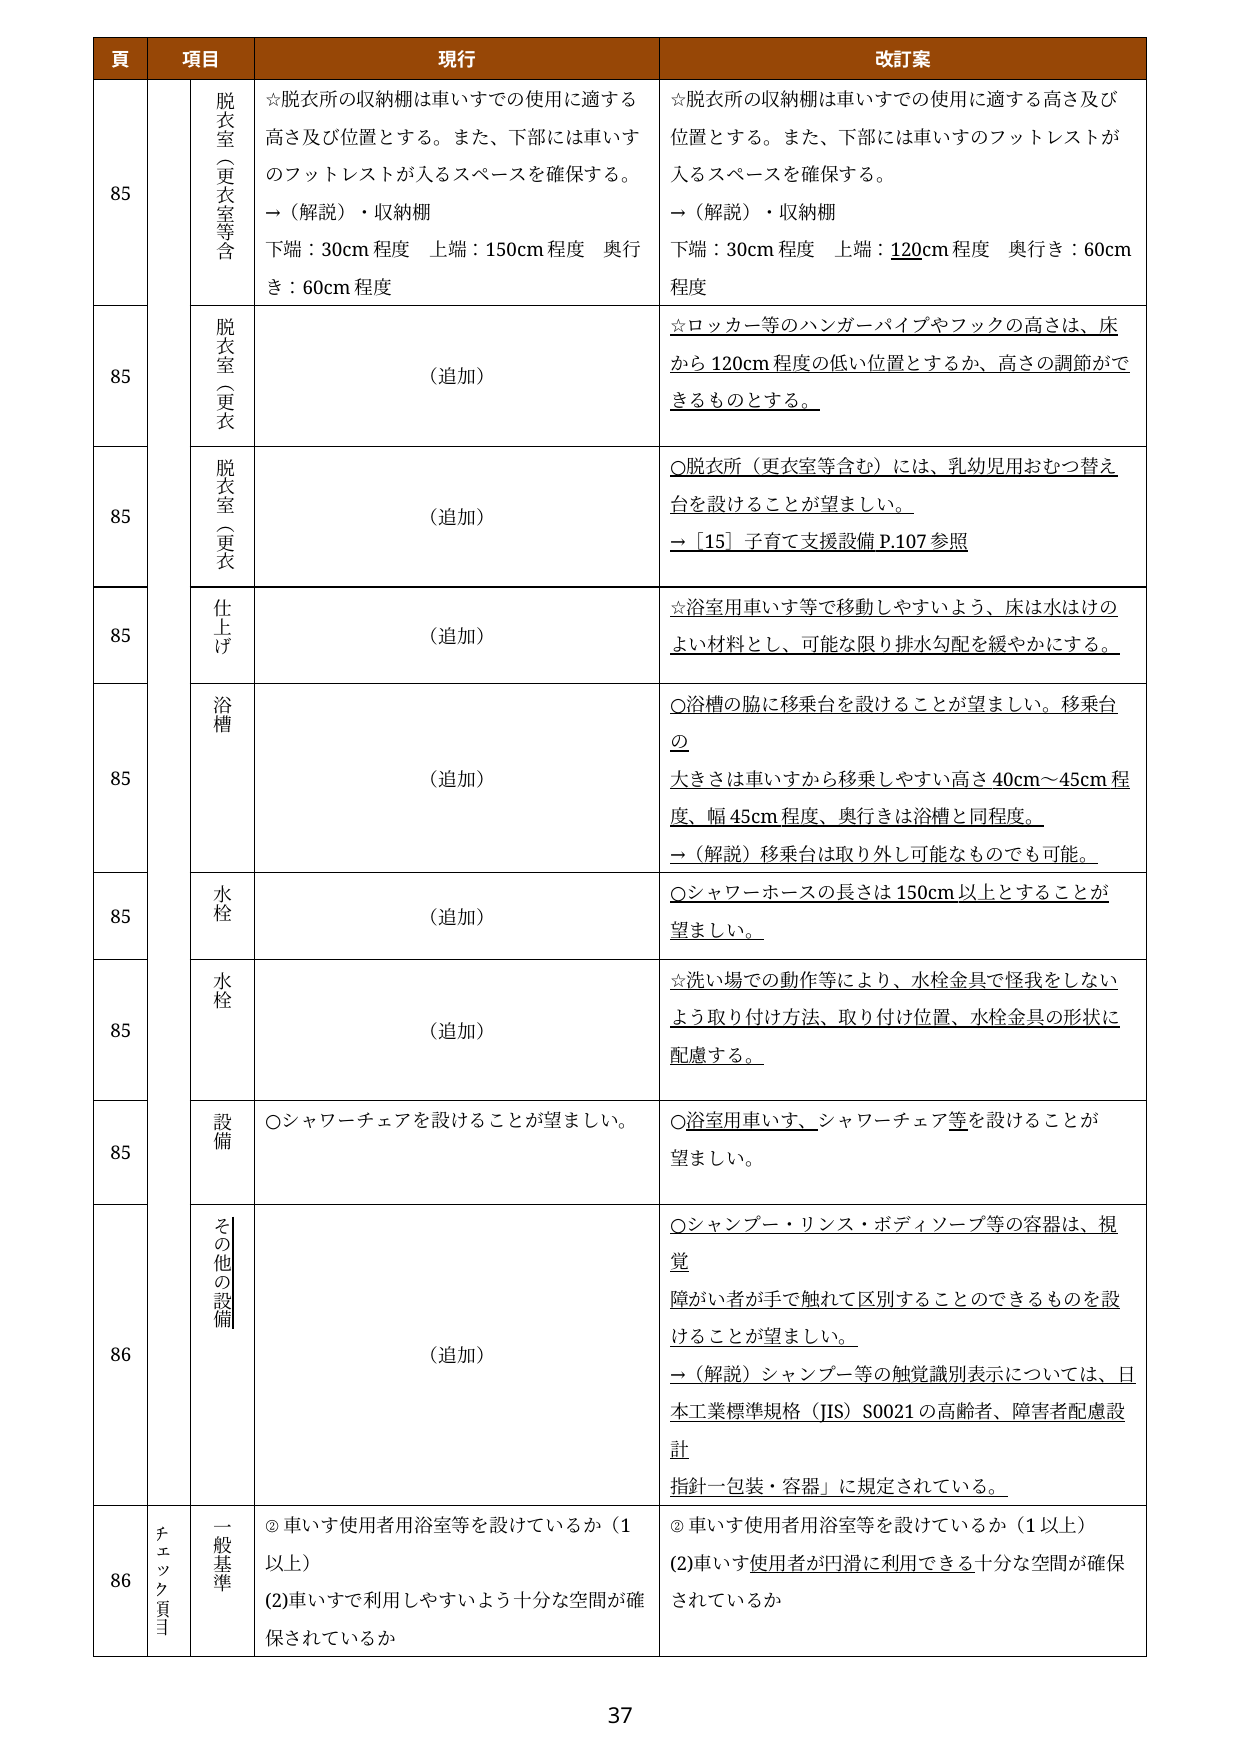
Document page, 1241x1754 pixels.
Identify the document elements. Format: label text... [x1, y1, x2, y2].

table_cell 86 [94, 1506, 147, 1656]
table_cell ☆洗い場での動作等により、水栓金具で怪我をしないよう取り付け方法、取り付け位置、水栓金具の形状に配慮する。 [660, 960, 1146, 1100]
table_cell （追加） [255, 684, 659, 872]
table_cell ②車いす使用者用浴室等を設けているか（1以上） (2)車いすで利用しやすいよう十分な空間が確保されているか [255, 1506, 659, 1656]
table_cell ☆ロッカー等のハンガーパイプやフックの高さは、床から120cm程度の低い位置とするか、高さの調節ができるものとする。 [660, 306, 1146, 446]
table_cell （追加） [255, 447, 659, 586]
table_cell 設備 [191, 1101, 254, 1203]
table_cell ○シャワーホースの長さは150cm以上とすることが 望ましい。 [660, 873, 1146, 959]
table_cell 脱衣室（更衣室等含む） [191, 306, 254, 446]
table_cell （追加） [255, 306, 659, 446]
table_cell 水栓 [191, 873, 254, 959]
table_cell ☆脱衣所の収納棚は車いすでの使用に適する 高さ及び位置とする。また、下部には車いすのフットレストが入るスペースを確保する。 →（解説）・収納棚 下端：30cm程度 上端：150cm程度 奥行き：60cm程度 [255, 80, 659, 305]
table_cell ○シャンプー・リンス・ボディソープ等の容器は、視覚 障がい者が手で触れて区別することのできるものを設けることが望ましい。 →（解説）シャンプー等の触覚識別表示については、日本工業標準規格（JIS）S0021の高齢者、障害者配慮設計 指針一包装・容器」に規定されている。 [660, 1205, 1146, 1504]
table_cell 85 [94, 80, 147, 305]
table_header 改訂案 [660, 38, 1146, 79]
table_cell （追加） [255, 873, 659, 959]
table_cell ☆浴室用車いす等で移動しやすいよう、床は水はけのよい材料とし、可能な限り排水勾配を緩やかにする。 [660, 588, 1146, 683]
table_cell その他の設備 [191, 1205, 254, 1504]
table_cell ②車いす使用者用浴室等を設けているか（1以上） (2)車いす使用者が円滑に利用できる十分な空間が確保 されているか [660, 1506, 1146, 1656]
table_cell 85 [94, 960, 147, 1100]
table_cell 85 [94, 588, 147, 683]
table_cell ○脱衣所（更衣室等含む）には、乳幼児用おむつ替え台を設けることが望ましい。 →［15］子育て支援設備P.107参照 [660, 447, 1146, 586]
table_cell 脱衣室（更衣室等含む） [191, 447, 254, 586]
table_cell ☆脱衣所の収納棚は車いすでの使用に適する高さ及び 位置とする。また、下部には車いすのフットレストが入るスペースを確保する。 →（解説）・収納棚 下端：30cm程度 上端：120cm程度 奥行き：60cm程度 [660, 80, 1146, 305]
table_cell （追加） [255, 1205, 659, 1504]
table_cell チェック項目 [148, 1506, 190, 1656]
table_cell 86 [94, 1205, 147, 1504]
table_cell （追加） [255, 588, 659, 683]
table_cell 85 [94, 447, 147, 586]
table_header 項目 [148, 38, 254, 79]
table_cell ○浴槽の脇に移乗台を設けることが望ましい。移乗台の 大きさは車いすから移乗しやすい高さ40cm～45cm程度、幅45cm程度、奥行きは浴槽と同程度。 →（解説）移乗台は取り外し可能なものでも可能。 [660, 684, 1146, 872]
table_cell ○シャワーチェアを設けることが望ましい。 [255, 1101, 659, 1203]
table_cell 85 [94, 306, 147, 446]
table_cell 85 [94, 873, 147, 959]
table_cell ○浴室用車いす、シャワーチェア等を設けることが 望ましい。 [660, 1101, 1146, 1203]
table_cell 85 [94, 684, 147, 872]
table_cell 浴槽 [191, 684, 254, 872]
table_cell 脱衣室（更衣室等含む） [191, 80, 254, 305]
table_cell 水栓 [191, 960, 254, 1100]
table_cell 一般基準 [191, 1506, 254, 1656]
table_cell （追加） [255, 960, 659, 1100]
table_header 現行 [255, 38, 659, 79]
table_header 頁 [94, 38, 147, 79]
table_cell 仕上げ [191, 588, 254, 683]
table_cell 85 [94, 1101, 147, 1203]
